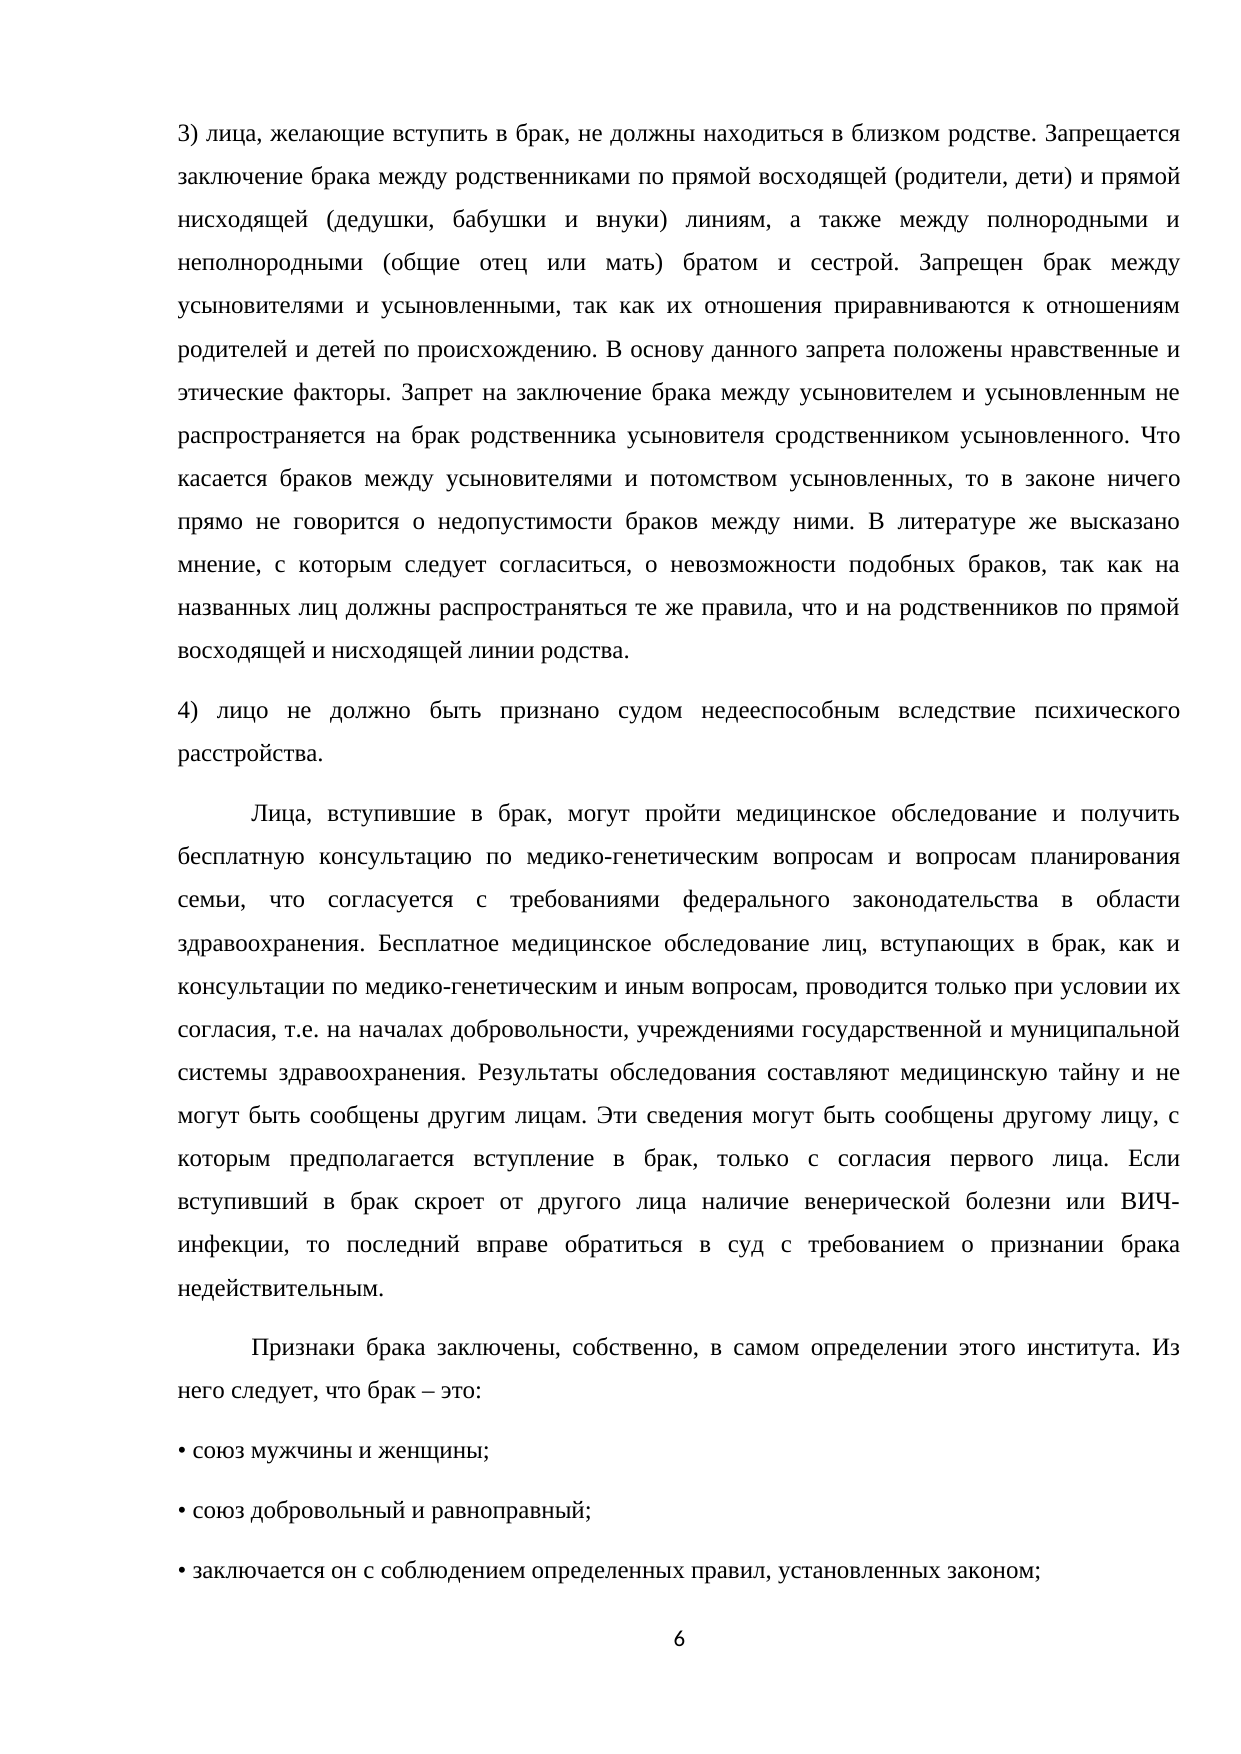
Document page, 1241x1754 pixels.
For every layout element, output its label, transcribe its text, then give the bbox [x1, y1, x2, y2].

text • союз добровольный и равноправный; [177, 1495, 1181, 1524]
text 4) лицо не должно быть признано судом недееспособным вследствие психического расстройства. [177, 695, 1181, 767]
text 3) лица, желающие вступить в брак, не должны находиться в близком родстве. Запрещается заключение брака между родственниками по прямой восходящей (родители, дети) и прямой нисходящей (дедушки, бабушки и внуки) линиям, а также между полнородными и неполнородными (общие отец или мать) братом и сестрой. Запрещен брак между усыновителями и усыновленными, так как их отношения приравниваются к отношениям родителей и детей по происхождению. В основу данного запрета положены нравственные и этические факторы. Запрет на заключение брака между усыновителем и усыновленным не распространяется на брак родственника усыновителя сродственником усыновленного. Что касается браков между усыновителями и потомством усыновленных, то в законе ничего прямо не говорится о недопустимости браков между ними. В литературе же высказано мнение, с которым следует согласиться, о невозможности подобных браков, так как на названных лиц должны распространяться те же правила, что и на родственников по прямой восходящей и нисходящей линии родства. [177, 118, 1181, 664]
text Признаки брака заключены, собственно, в самом определении этого института. Из него следует, что брак – это: [177, 1332, 1181, 1404]
text • союз мужчины и женщины; [177, 1435, 1181, 1464]
text • заключается он с соблюдением определенных правил, установленных законом; [177, 1555, 1181, 1584]
text Лица, вступившие в брак, могут пройти медицинское обследование и получить бесплатную консультацию по медико-генетическим вопросам и вопросам планирования семьи, что согласуется с требованиями федерального законодательства в области здравоохранения. Бесплатное медицинское обследование лиц, вступающих в брак, как и консультации по медико-генетическим и иным вопросам, проводится только при условии их согласия, т.е. на началах добровольности, учреждениями государственной и муниципальной системы здравоохранения. Результаты обследования составляют медицинскую тайну и не могут быть сообщены другим лицам. Эти сведения могут быть сообщены другому лицу, с которым предполагается вступление в брак, только с согласия первого лица. Если вступивший в брак скроет от другого лица наличие венерической болезни или ВИЧ-инфекции, то последний вправе обратиться в суд с требованием о признании брака недействительным. [177, 798, 1181, 1301]
